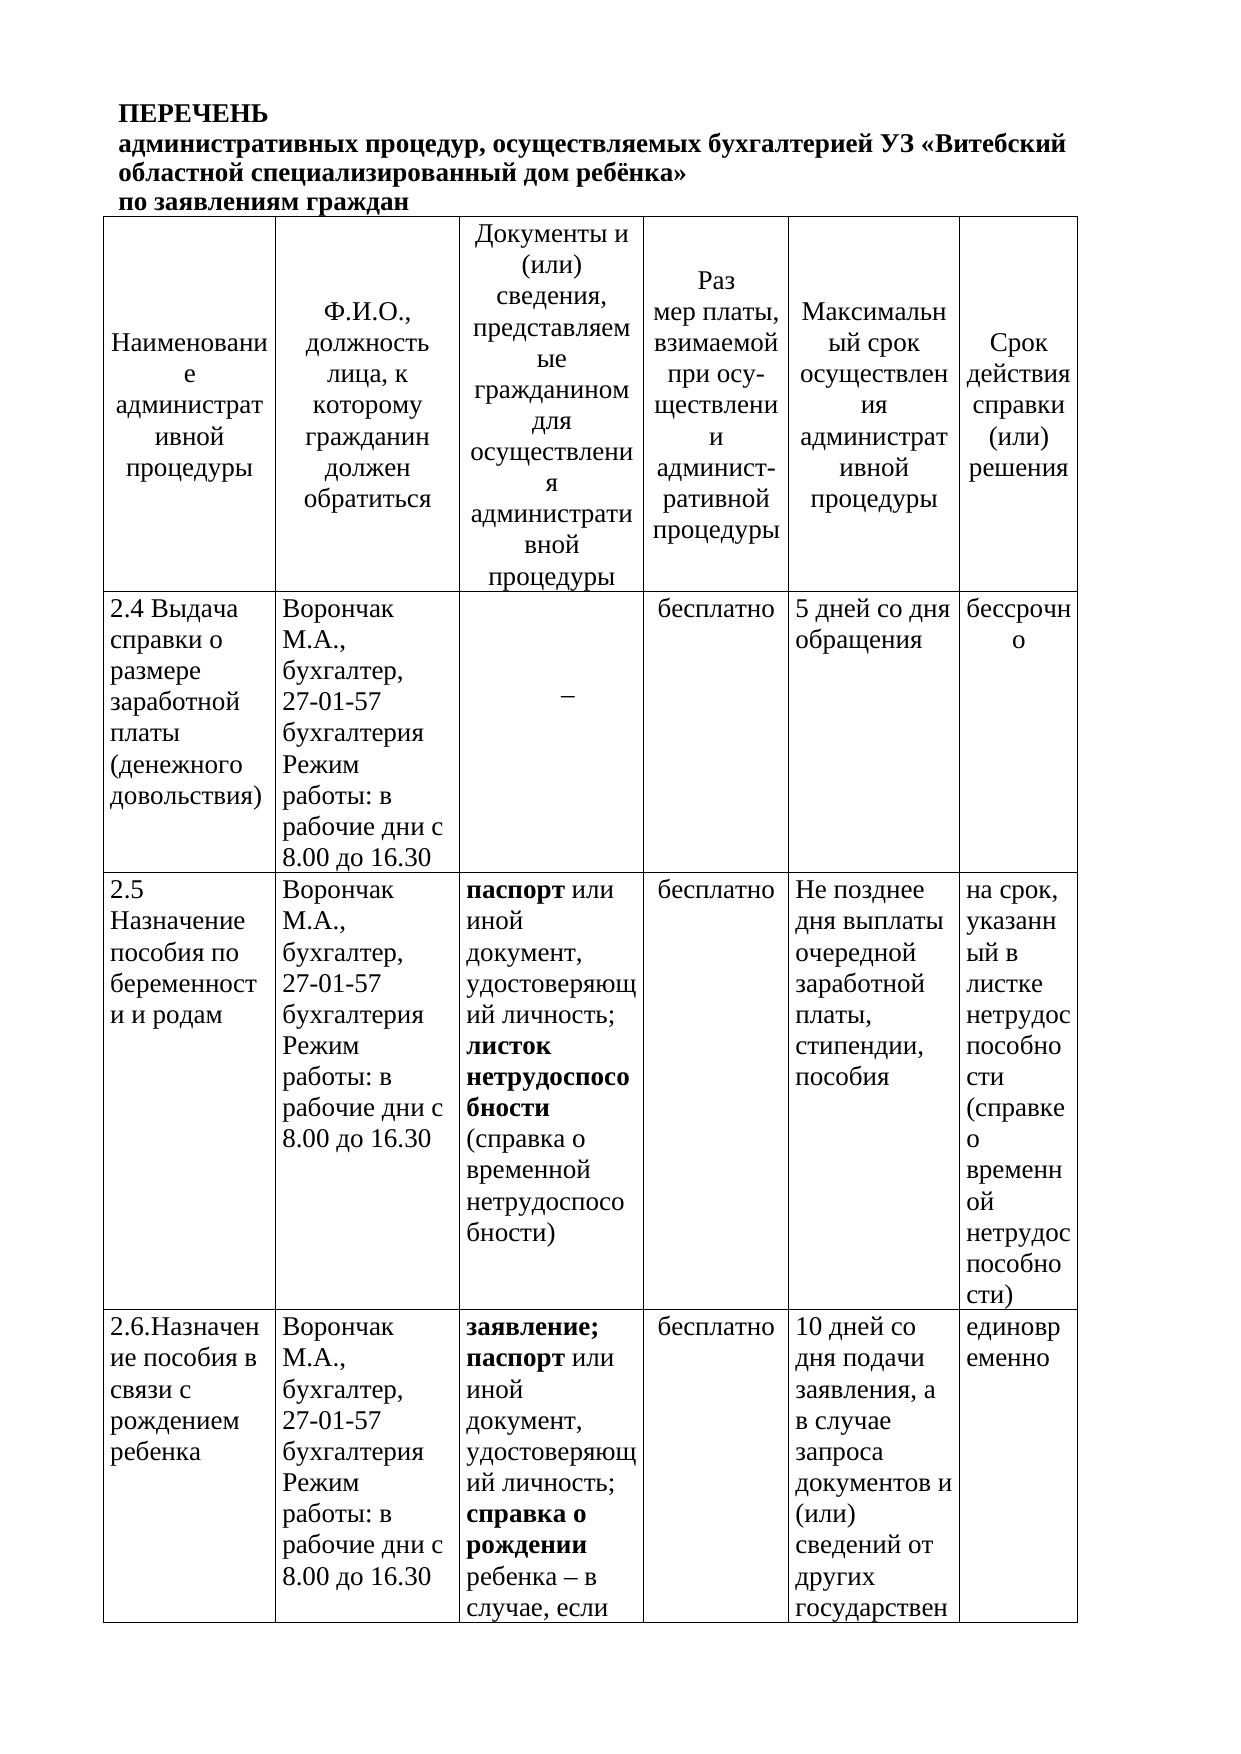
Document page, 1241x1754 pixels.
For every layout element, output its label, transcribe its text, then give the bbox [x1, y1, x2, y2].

table_cell бесплатно [644, 1310, 788, 1622]
table_cell Ворончак М.А., бухгалтер, 27-01-57 бухгалтерия Режим работы: в рабочие дни с 8.00 до 16.30 [276, 873, 459, 1309]
table_cell на срок, указанный в листке нетрудоспособности (справке о временной нетрудоспособности) [960, 873, 1077, 1309]
table_cell паспорт или иной документ, удостоверяющий личность; листок нетрудоспособности (справка о временной нетрудоспособности) [460, 873, 643, 1309]
table_header Срок действия справки (или) решения [960, 217, 1077, 591]
table_cell Не позднее дня выплаты очередной заработной платы, стипендии, пособия [789, 873, 959, 1309]
table_cell 2.5 Назначение пособия по беременности и родам [104, 873, 275, 1309]
table_cell 5 дней со дня обращения [789, 592, 959, 872]
table_header Раз мер платы, взимаемой при осу- ществлении админист- ративной процедуры [644, 217, 788, 591]
table_cell бессрочно [960, 592, 1077, 872]
table_cell бесплатно [644, 592, 788, 872]
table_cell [276, 1310, 459, 1622]
table_cell – [460, 592, 643, 872]
table_header Ф.И.О., должность лица, к которому гражданин должен обратиться [276, 217, 459, 591]
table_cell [789, 1310, 959, 1622]
text по заявлениям граждан [118, 187, 1152, 216]
table_cell единовременно [960, 1310, 1077, 1622]
table_cell Ворончак М.А., бухгалтер, 27-01-57 бухгалтерия Режим работы: в рабочие дни с 8.00 до 16.30 [276, 592, 459, 872]
table_header Документы и (или) сведения, представляемые гражданином для осуществления административной процедуры [460, 217, 643, 591]
text ПЕРЕЧЕНЬ административных процедур, осуществляемых бухгалтерией УЗ «Витебский областной специализированный дом ребёнка» [118, 99, 1152, 187]
table_cell бесплатно [644, 873, 788, 1309]
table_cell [460, 1310, 643, 1622]
table_cell 2.4 Выдача справки о размере заработной платы (денежного довольствия) [104, 592, 275, 872]
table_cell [104, 1310, 275, 1622]
table_header Максимальный срок осуществления административной процедуры [789, 217, 959, 591]
table_header Наименование административной процедуры [104, 217, 275, 591]
